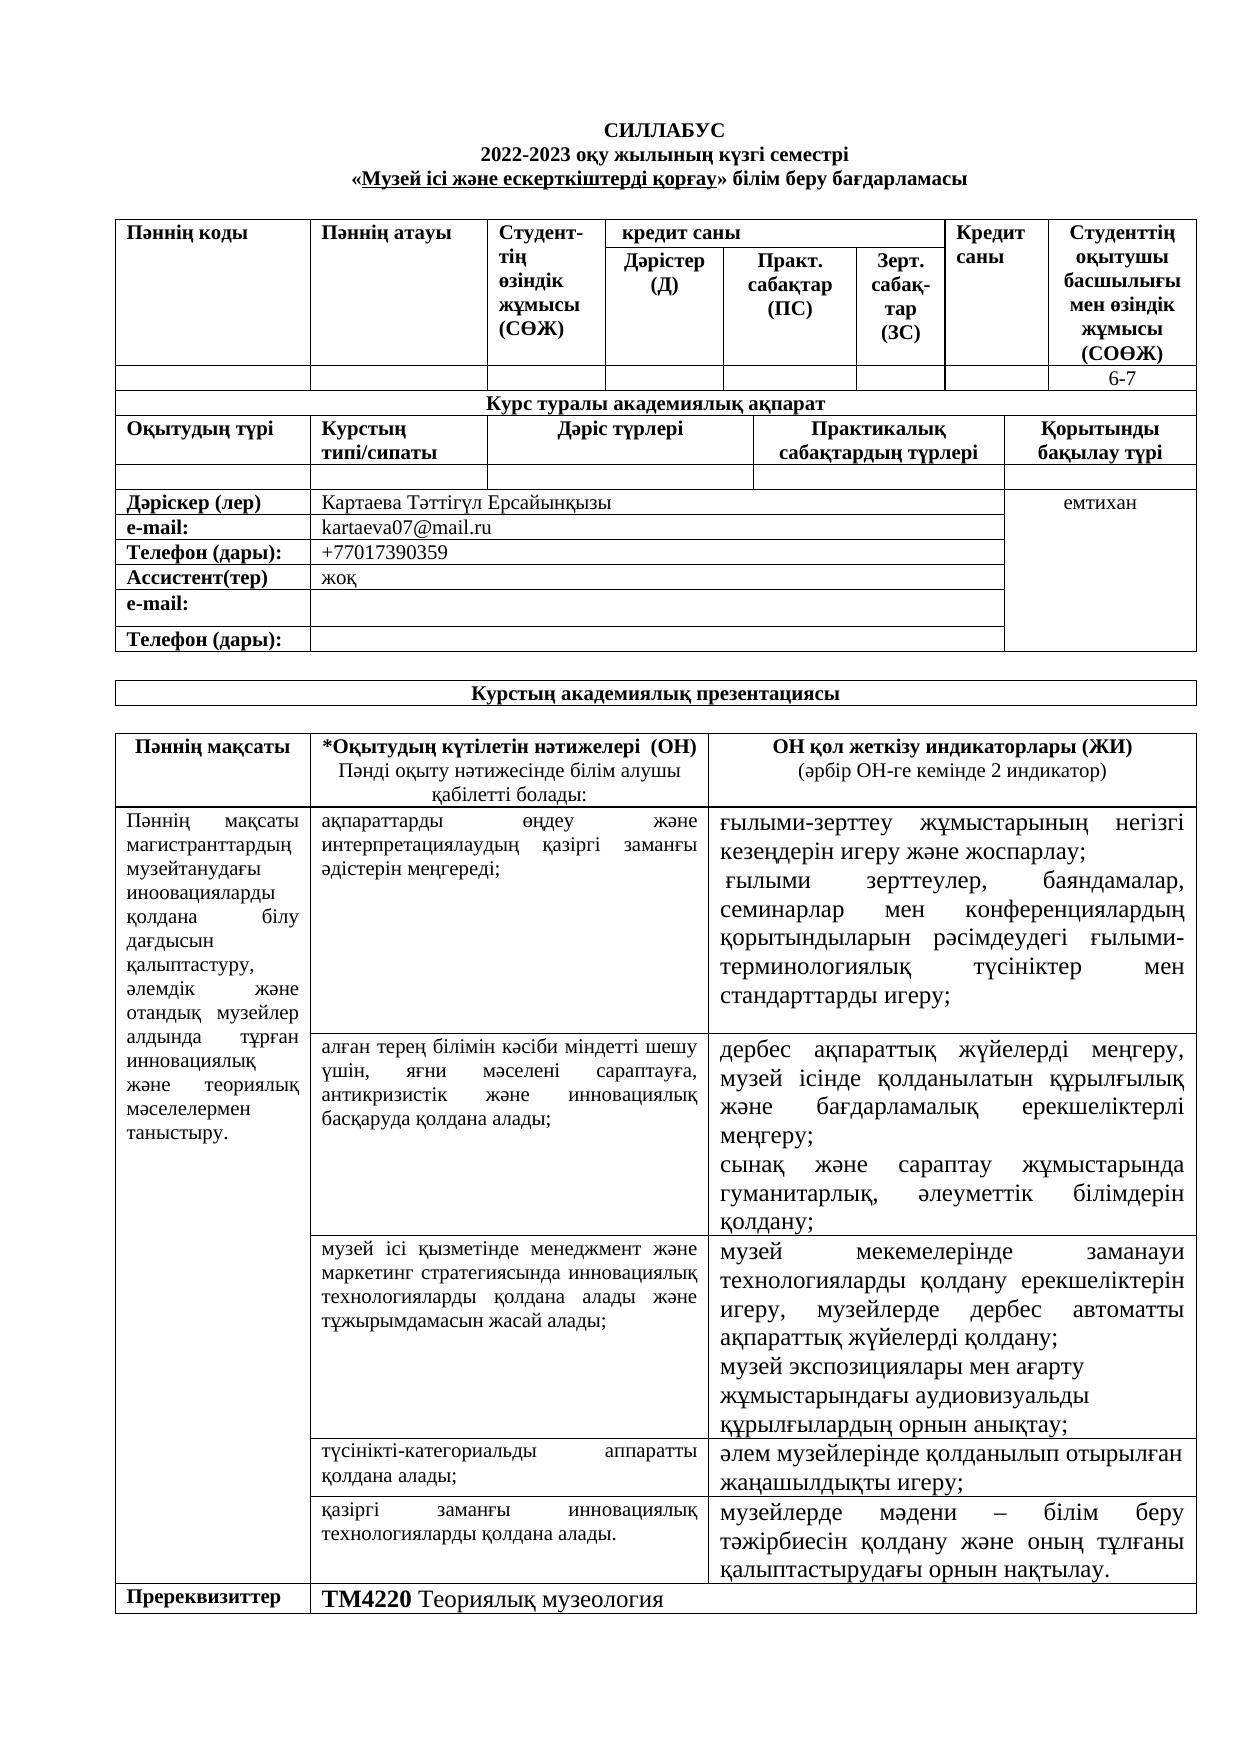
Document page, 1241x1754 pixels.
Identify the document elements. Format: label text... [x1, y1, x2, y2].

table_cell Дәріс түрлері [488, 416, 753, 464]
table_cell [116, 465, 310, 489]
table_cell Пәннің мақсаты магистранттардың музейтанудағы иноовацияларды қолдана білу дағдысын қалыптастуру, әлемдік және отандық музейлер алдында тұрған инновациялық және теориялық мәселелермен таныстыру. [116, 808, 310, 1583]
table_cell [1005, 465, 1196, 489]
table_cell емтихан [1005, 490, 1196, 651]
table_cell Қорытынды бақылау түрі [1005, 416, 1196, 464]
table_cell жоқ [311, 565, 1004, 589]
table_header *Оқытудың күтілетін нәтижелері (ОН) Пәнді оқыту нәтижесінде білім алушы қабілетті болады: [311, 734, 708, 806]
table_cell [724, 366, 856, 389]
table_cell Дәрістер (Д) [606, 248, 723, 364]
table_cell [857, 366, 944, 389]
table_cell музей ісі қызметінде менеджмент және маркетинг стратегиясында инновациялық технологияларды қолдана алады және тұжырымдамасын жасай алады; [311, 1236, 708, 1437]
table_cell Телефон (дары): [116, 627, 310, 651]
table_cell түсінікті-категориальды аппаратты қолдана алады; [311, 1439, 708, 1496]
table_cell дербес ақпараттық жүйелерді меңгеру, музей ісінде қолданылатын құрылғылық және бағдарламалық ерекшеліктерлі меңгеру; сынақ және сараптау жұмыстарында гуманитарлық, әлеуметтік білімдерін қолдану; [709, 1034, 1196, 1235]
text «Музей ісі және ескерткіштерді қорғау» білім беру бағдарламасы [177, 166, 1152, 219]
table_cell Телефон (дары): [116, 540, 310, 564]
table_header кредит саны [606, 220, 944, 247]
table_cell Оқытудың түрі [116, 416, 310, 464]
table_cell музей мекемелерінде заманауи технологияларды қолдану ерекшеліктерін игеру, музейлерде дербес автоматты ақпараттық жүйелерді қолдану; музей экспозициялары мен ағарту жұмыстарындағы аудиовизуальды құрылғылардың орнын анықтау; [709, 1236, 1196, 1437]
table_header Кредит саны [946, 220, 1048, 364]
table_cell e-mail: [116, 515, 310, 539]
table_cell [488, 366, 605, 389]
table_header ОН қол жеткізу индикаторлары (ЖИ) (әрбір ОН-ге кемінде 2 индикатор) [709, 734, 1196, 806]
table_cell Практикалық сабақтардың түрлері [754, 416, 1004, 464]
table_cell Практ. сабақтар (ПС) [724, 248, 856, 364]
table_cell [311, 590, 1004, 626]
table_cell Курстың типі/сипаты [311, 416, 487, 464]
table_cell [946, 366, 1048, 389]
table_cell Зерт. сабақ-тар (ЗС) [857, 248, 944, 364]
table_cell алған терең білімін кәсіби міндетті шешу үшін, яғни мәселені сараптауға, антикризистік және инновациялық басқаруда қолдана алады; [311, 1034, 708, 1235]
table_header Пәннің коды [116, 220, 310, 364]
table_header Пәннің атауы [311, 220, 487, 364]
table_cell музейлерде мәдени – білім беру тәжірбиесін қолдану және оның тұлғаны қалыптастырудағы орнын нақтылау. [709, 1497, 1196, 1583]
table_cell [606, 366, 723, 389]
table_cell 6-7 [1049, 366, 1196, 389]
table_cell қазіргі заманғы инновациялық технологияларды қолдана алады. [311, 1497, 708, 1583]
table_cell ақпараттарды өңдеу және интерпретациялаудың қазіргі заманғы әдістерін меңгереді; [311, 808, 708, 1033]
table_cell ғылыми-зерттеу жұмыстарының негізгі кезеңдерін игеру және жоспарлау; ғылыми зерттеулер, баяндамалар, семинарлар мен конференциялардың қорытындыларын рәсімдеудегі ғылыми-терминологиялық түсініктер мен стандарттарды игеру; [709, 808, 1196, 1033]
text 2022-2023 оқу жылының күзгі семестрі [177, 142, 1152, 166]
table_cell kartaeva07@mail.ru [311, 515, 1004, 539]
table_cell TM4220 Теориялық музеология [311, 1584, 1196, 1613]
table_cell Курс туралы академиялық ақпарат [116, 391, 1196, 415]
table_cell [311, 465, 487, 489]
table_cell Картаева Тәттігүл Ерсайынқызы [311, 490, 1004, 514]
table_cell [754, 465, 1004, 489]
table_header Курстың академиялық презентациясы [116, 681, 1196, 704]
table_cell +77017390359 [311, 540, 1004, 564]
table_cell [488, 465, 753, 489]
table_cell [311, 627, 1004, 651]
text СИЛЛАБУС [177, 118, 1152, 142]
table_header Пәннің мақсаты [116, 734, 310, 806]
table_cell Дәріскер (лер) [116, 490, 310, 514]
table_cell Пререквизиттер [116, 1584, 310, 1613]
table_cell [311, 366, 487, 389]
table_header Студенттің оқытушы басшылығымен өзіндік жұмысы (СОӨЖ) [1049, 220, 1196, 364]
table_cell Ассистент(тер) [116, 565, 310, 589]
table_header Студент-тің өзіндік жұмысы (СӨЖ) [488, 220, 605, 364]
table_cell әлем музейлерінде қолданылып отырылған жаңашылдықты игеру; [709, 1439, 1196, 1496]
table_cell e-mail: [116, 590, 310, 626]
table_cell [116, 366, 310, 389]
